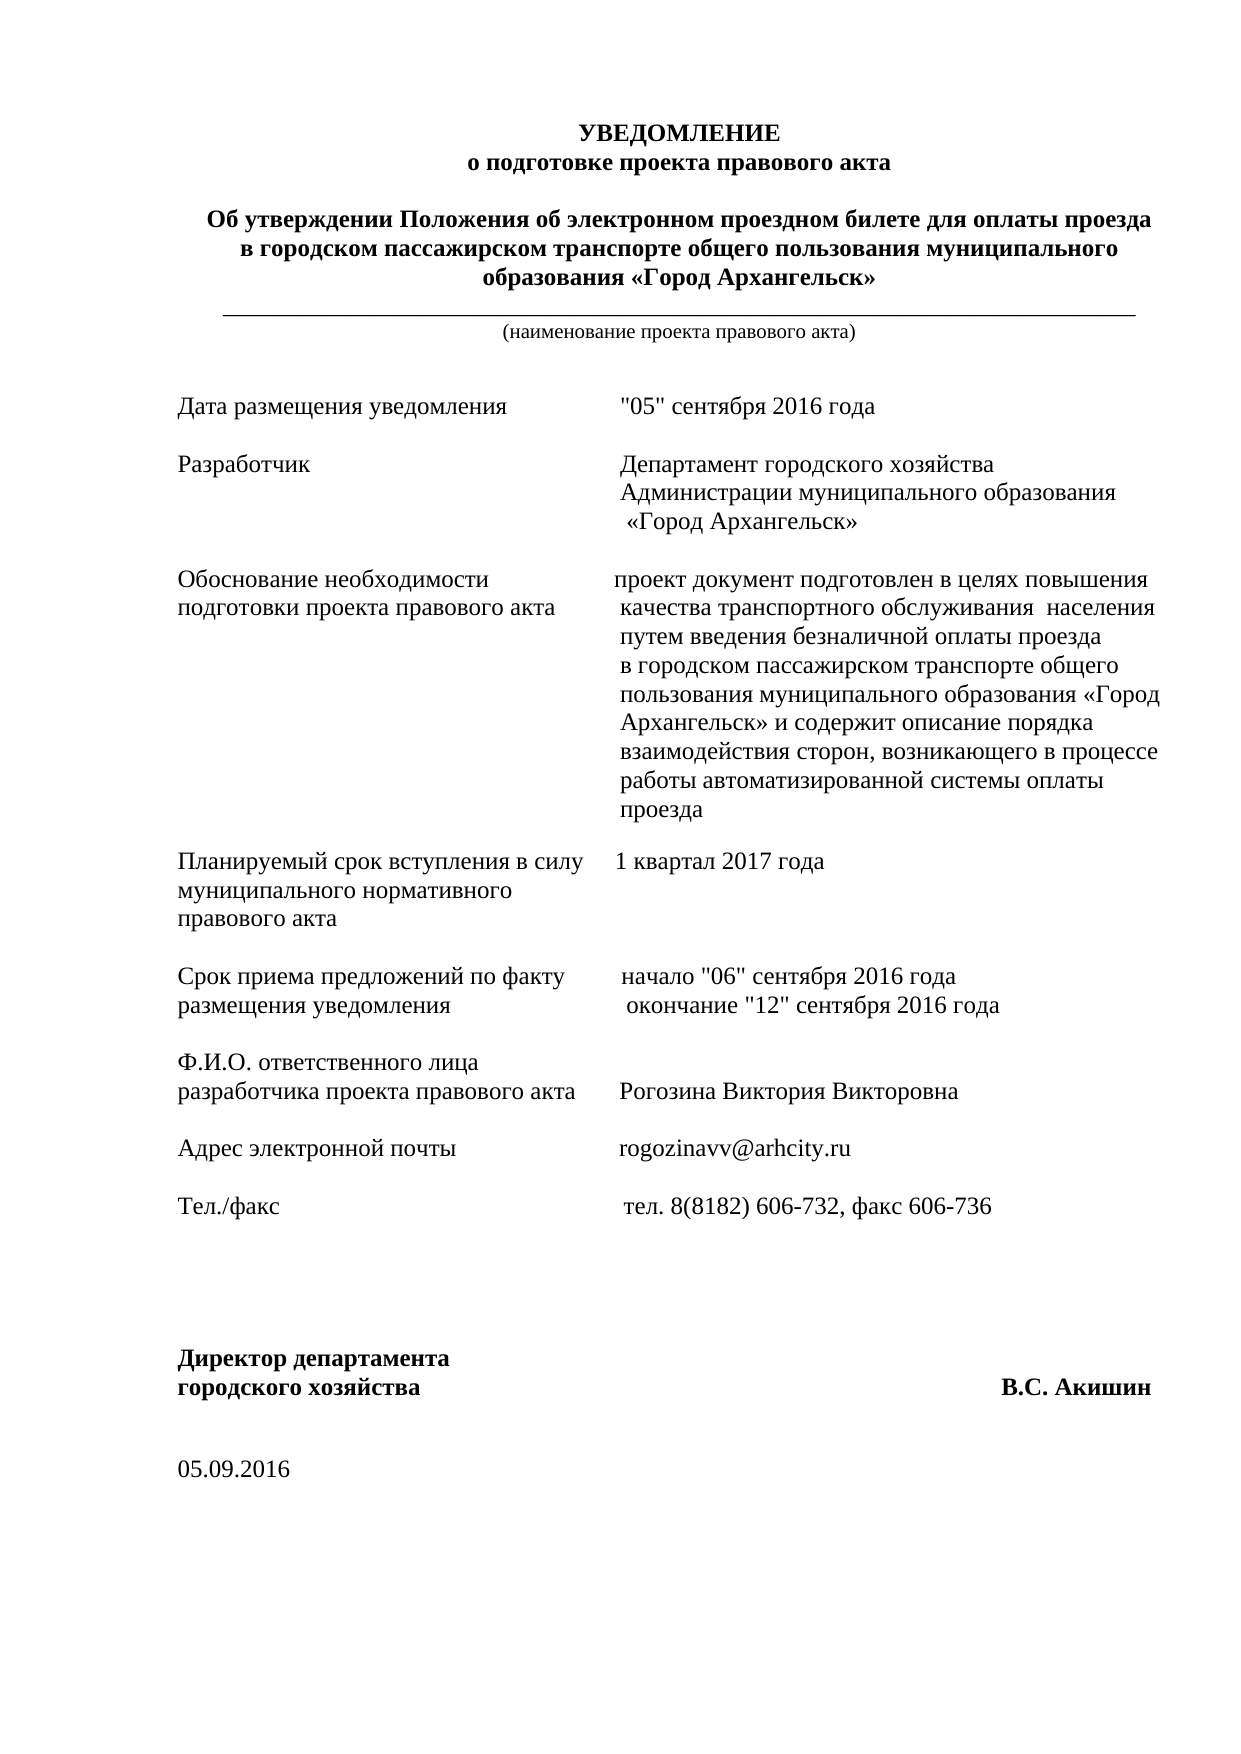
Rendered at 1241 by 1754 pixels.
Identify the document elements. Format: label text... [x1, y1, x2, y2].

text «Город Архангельск» [177, 506, 1181, 535]
text правового акта [177, 903, 1181, 932]
text Срок приема предложений по факту начало "06" сентября 2016 года [177, 961, 1181, 990]
text Дата размещения уведомления "05" сентября 2016 года [177, 391, 1181, 420]
text Архангельск» и содержит описание порядка [546, 707, 1181, 736]
text 05.09.2016 [177, 1454, 1181, 1483]
text _________________________________________________________________________ [177, 291, 1181, 319]
text путем введения безналичной оплаты проезда [546, 621, 1181, 650]
text Адрес электронной почты rogozinavv@arhcity.ru [177, 1133, 1181, 1162]
text о подготовке проекта правового акта [177, 147, 1181, 176]
text размещения уведомления окончание "12" сентября 2016 года [177, 990, 1181, 1018]
text УВЕДОМЛЕНИЕ [177, 118, 1181, 147]
text городского хозяйства В.С. Акишин [177, 1372, 1181, 1401]
text (наименование проекта правового акта) [177, 319, 1181, 343]
text Обоснование необходимости проект документ подготовлен в целях повышения [177, 564, 1181, 592]
text Администрации муниципального образования [177, 477, 1181, 506]
text Об утверждении Положения об электронном проездном билете для оплаты проезда [177, 204, 1181, 233]
text Директор департамента [177, 1343, 1181, 1372]
text в городском пассажирском транспорте общего [546, 650, 1181, 679]
text муниципального нормативного [177, 875, 1181, 903]
text разработчика проекта правового акта Рогозина Виктория Викторовна [177, 1076, 1181, 1105]
text Планируемый срок вступления в силу 1 квартал 2017 года [177, 846, 1181, 875]
text Ф.И.О. ответственного лица [177, 1047, 1181, 1076]
text в городском пассажирском транспорте общего пользования муниципального образования «Город Архангельск» [177, 233, 1181, 291]
text пользования муниципального образования «Город [546, 679, 1181, 707]
text Тел./факс тел. 8(8182) 606-732, факс 606-736 [177, 1191, 1181, 1220]
text работы автоматизированной системы оплаты [546, 765, 1181, 794]
text подготовки проекта правового акта качества транспортного обслуживания населения [177, 592, 1181, 621]
text взаимодействия сторон, возникающего в процессе [546, 736, 1181, 765]
text проезда [546, 794, 1181, 822]
text Разработчик Департамент городского хозяйства [177, 449, 1181, 477]
